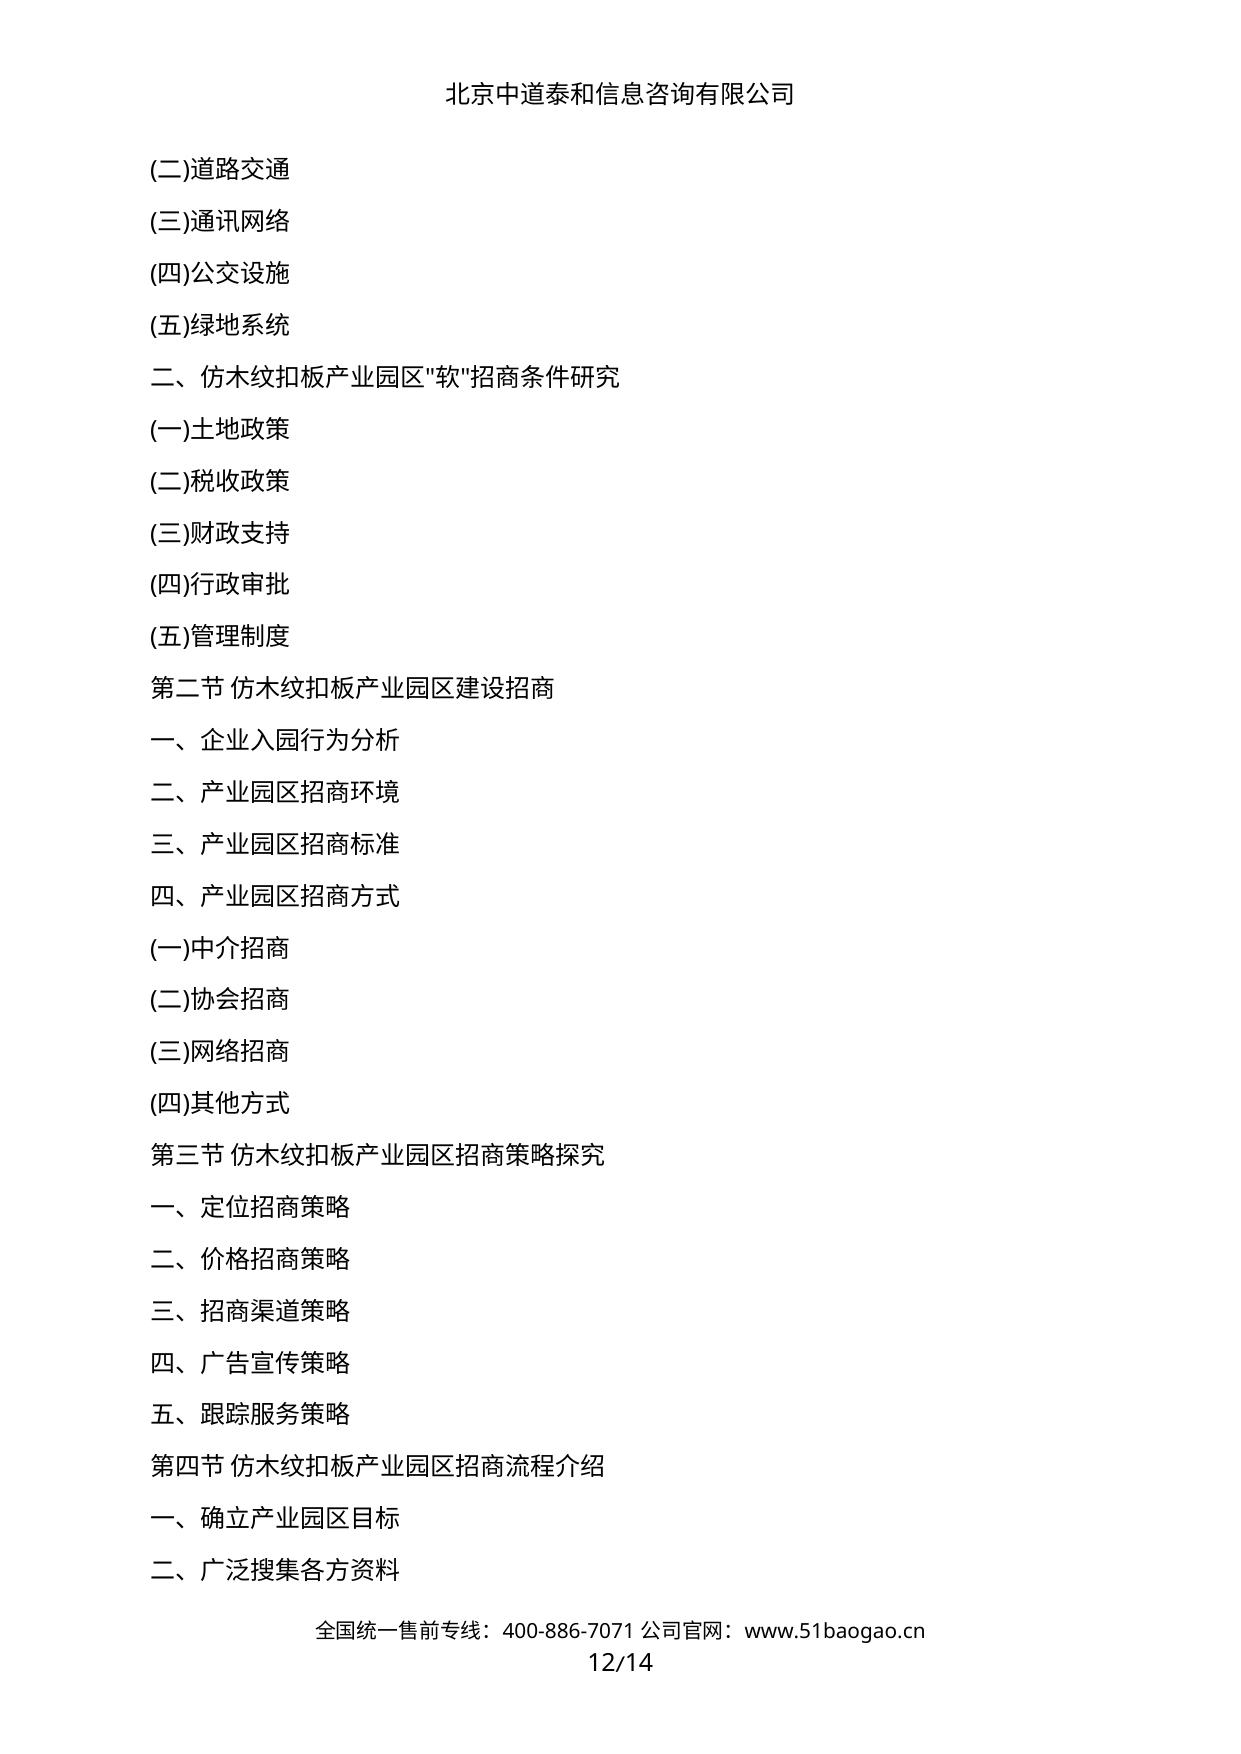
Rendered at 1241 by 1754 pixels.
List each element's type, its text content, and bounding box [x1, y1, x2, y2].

text (二)协会招商 [150, 980, 1090, 1016]
text 一、企业入园行为分析 [150, 721, 1090, 757]
text (三)财政支持 [150, 513, 1090, 549]
text 三、招商渠道策略 [150, 1291, 1090, 1327]
text (四)其他方式 [150, 1084, 1090, 1120]
text 四、产业园区招商方式 [150, 876, 1090, 912]
text 第二节 仿木纹扣板产业园区建设招商 [150, 669, 1090, 705]
text (三)通讯网络 [150, 202, 1090, 238]
text (四)公交设施 [150, 254, 1090, 290]
text 二、仿木纹扣板产业园区"软"招商条件研究 [150, 357, 1090, 394]
text (一)土地政策 [150, 409, 1090, 446]
text 一、定位招商策略 [150, 1187, 1090, 1224]
text 三、产业园区招商标准 [150, 824, 1090, 861]
text 第四节 仿木纹扣板产业园区招商流程介绍 [150, 1447, 1090, 1483]
text 二、价格招商策略 [150, 1239, 1090, 1276]
text (四)行政审批 [150, 565, 1090, 601]
text (五)管理制度 [150, 617, 1090, 653]
text (二)税收政策 [150, 461, 1090, 497]
text 第三节 仿木纹扣板产业园区招商策略探究 [150, 1136, 1090, 1172]
text (五)绿地系统 [150, 306, 1090, 342]
text 二、产业园区招商环境 [150, 772, 1090, 809]
text (三)网络招商 [150, 1032, 1090, 1068]
text 五、跟踪服务策略 [150, 1395, 1090, 1431]
text 二、广泛搜集各方资料 [150, 1551, 1090, 1587]
text (二)道路交通 [150, 150, 1090, 186]
text (一)中介招商 [150, 928, 1090, 964]
text 四、广告宣传策略 [150, 1343, 1090, 1379]
text 一、确立产业园区目标 [150, 1499, 1090, 1535]
